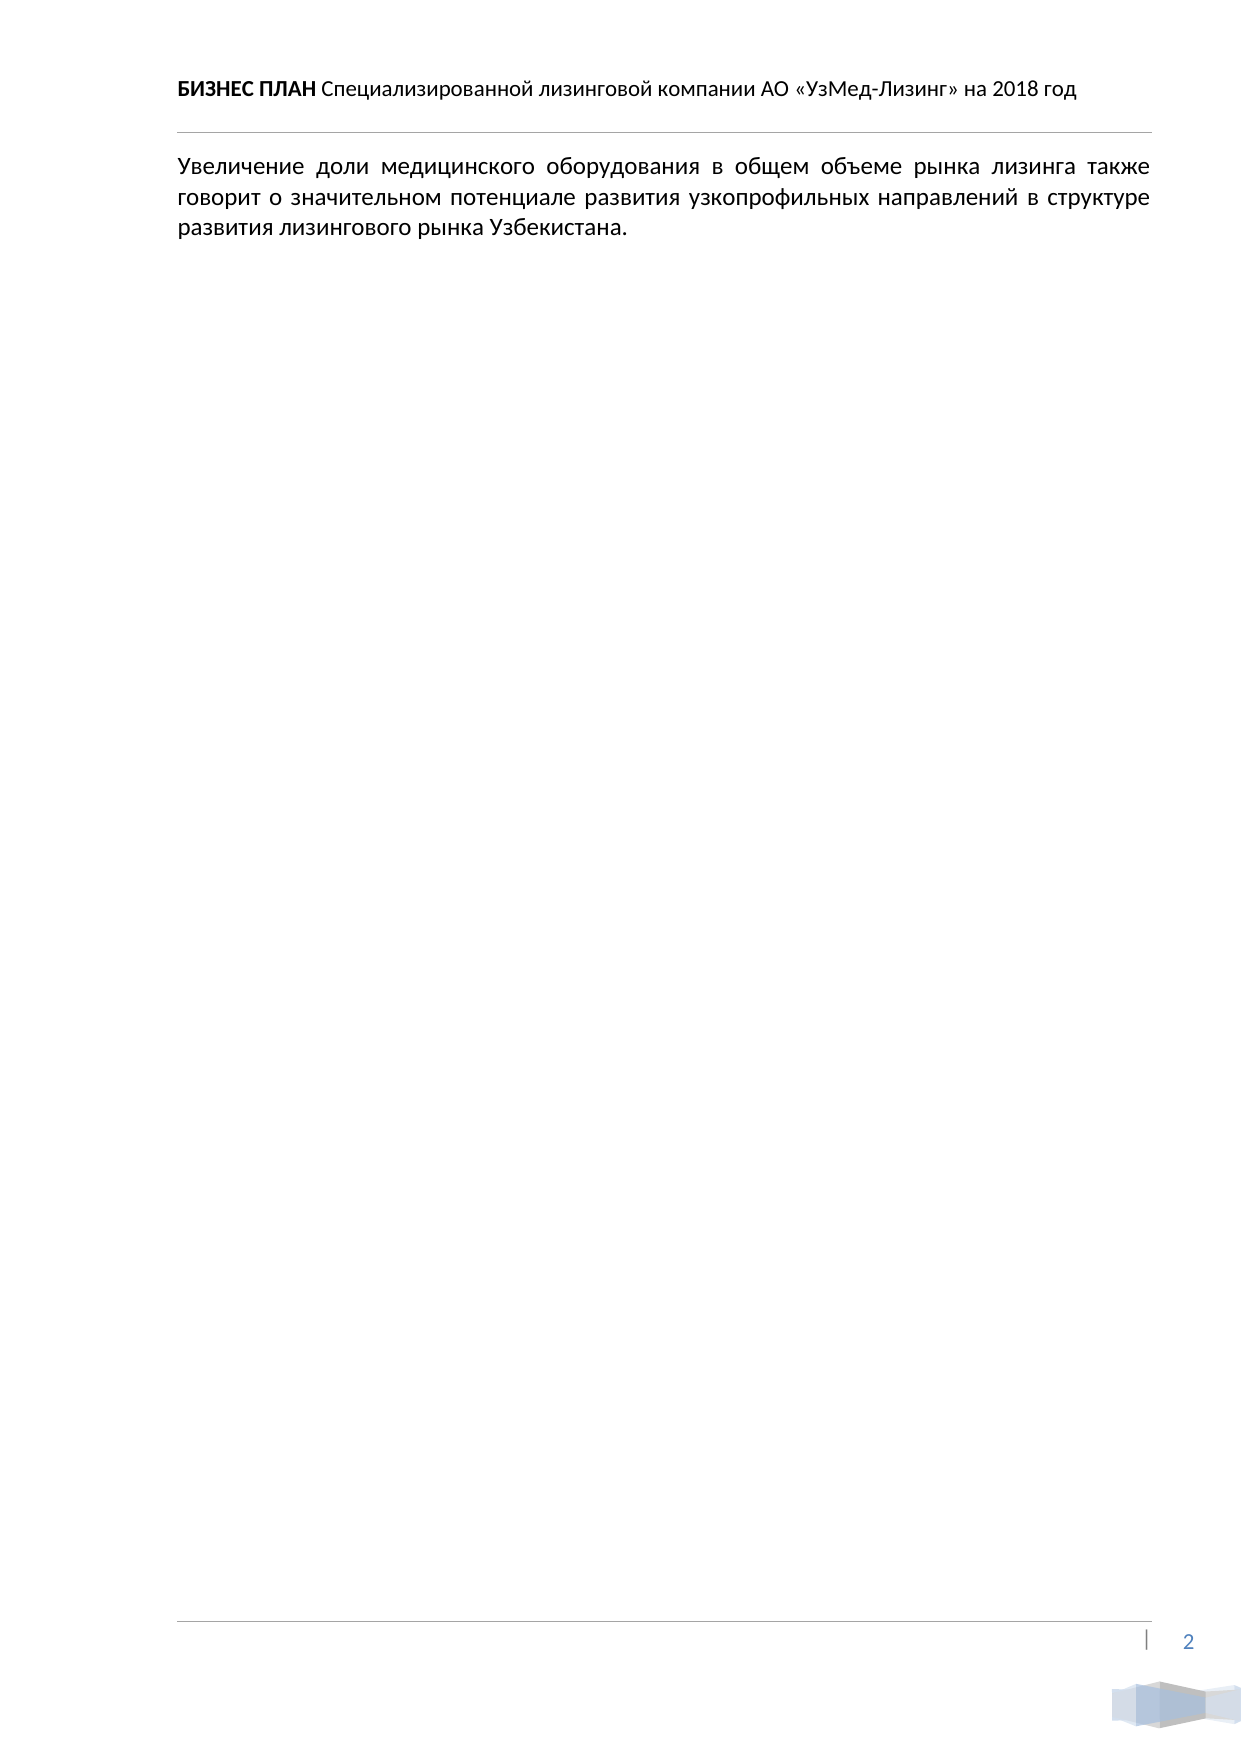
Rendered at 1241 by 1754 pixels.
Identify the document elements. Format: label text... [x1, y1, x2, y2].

text Увеличение доли медицинского оборудования в общем объеме рынка лизинга также говорит о значительном потенциале развития узкопрофильных направлений в структуре развития лизингового рынка Узбекистана. [177, 150, 1152, 242]
